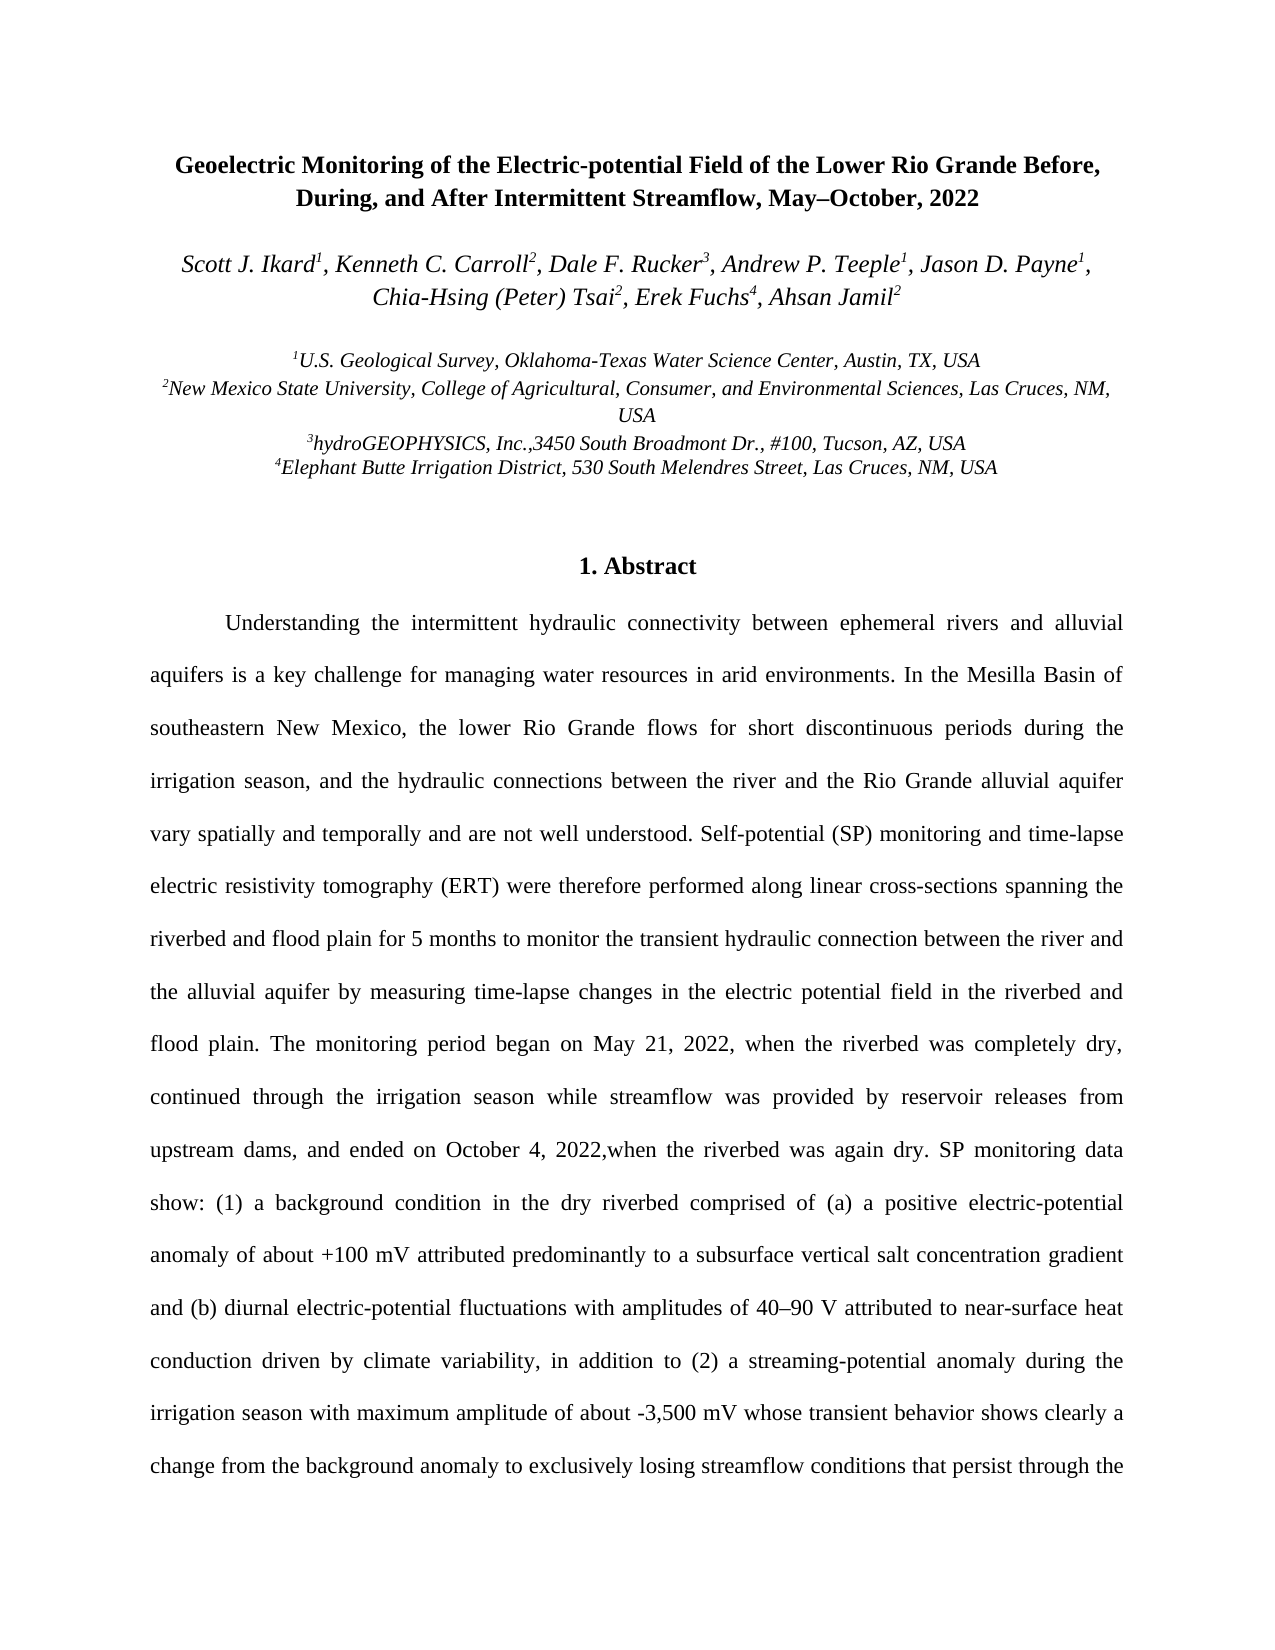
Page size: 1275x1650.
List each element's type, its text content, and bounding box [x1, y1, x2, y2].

text 1. Abstract [150, 551, 1125, 580]
text Geoelectric Monitoring of the Electric-potential Field of the Lower Rio Grande Before, During, and After Intermittent Streamflow, May–October, 2022 [150, 150, 1125, 212]
text 4Elephant Butte Irrigation District, 530 South Melendres Street, Las Cruces, NM, USA [150, 455, 1125, 479]
text Scott J. Ikard1, Kenneth C. Carroll2, Dale F. Rucker3, Andrew P. Teeple1, Jason D. Payne1, Chia-Hsing (Peter) Tsai2, Erek Fuchs4, Ahsan Jamil2 [150, 249, 1125, 311]
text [150, 609, 1125, 1478]
text 1U.S. Geological Survey, Oklahoma-Texas Water Science Center, Austin, TX, USA [150, 348, 1125, 372]
text 2New Mexico State University, College of Agricultural, Consumer, and Environmental Sciences, Las Cruces, NM, USA [150, 376, 1125, 427]
text 3hydroGEOPHYSICS, Inc.,3450 South Broadmont Dr., #100, Tucson, AZ, USA [150, 431, 1125, 455]
